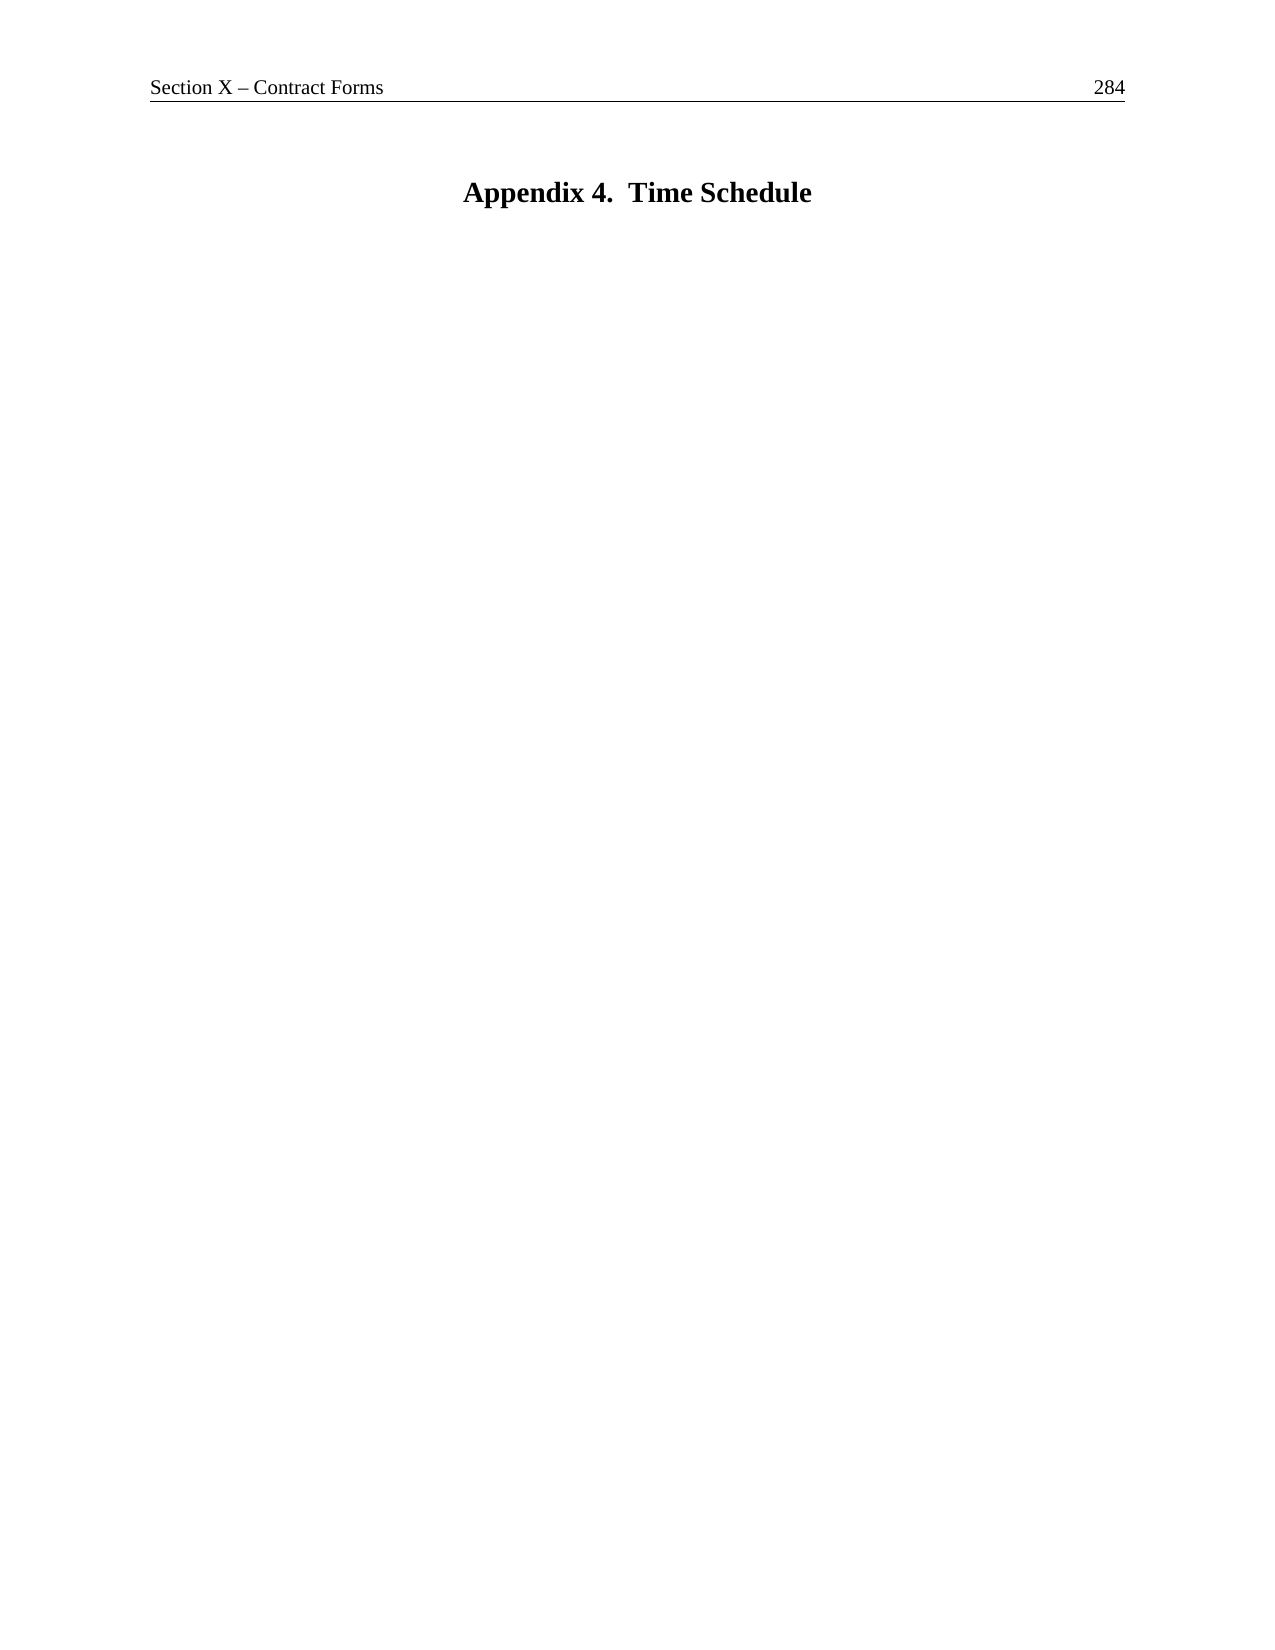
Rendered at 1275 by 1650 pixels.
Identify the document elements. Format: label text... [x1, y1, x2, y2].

text Appendix 4. Time Schedule [150, 175, 1125, 208]
